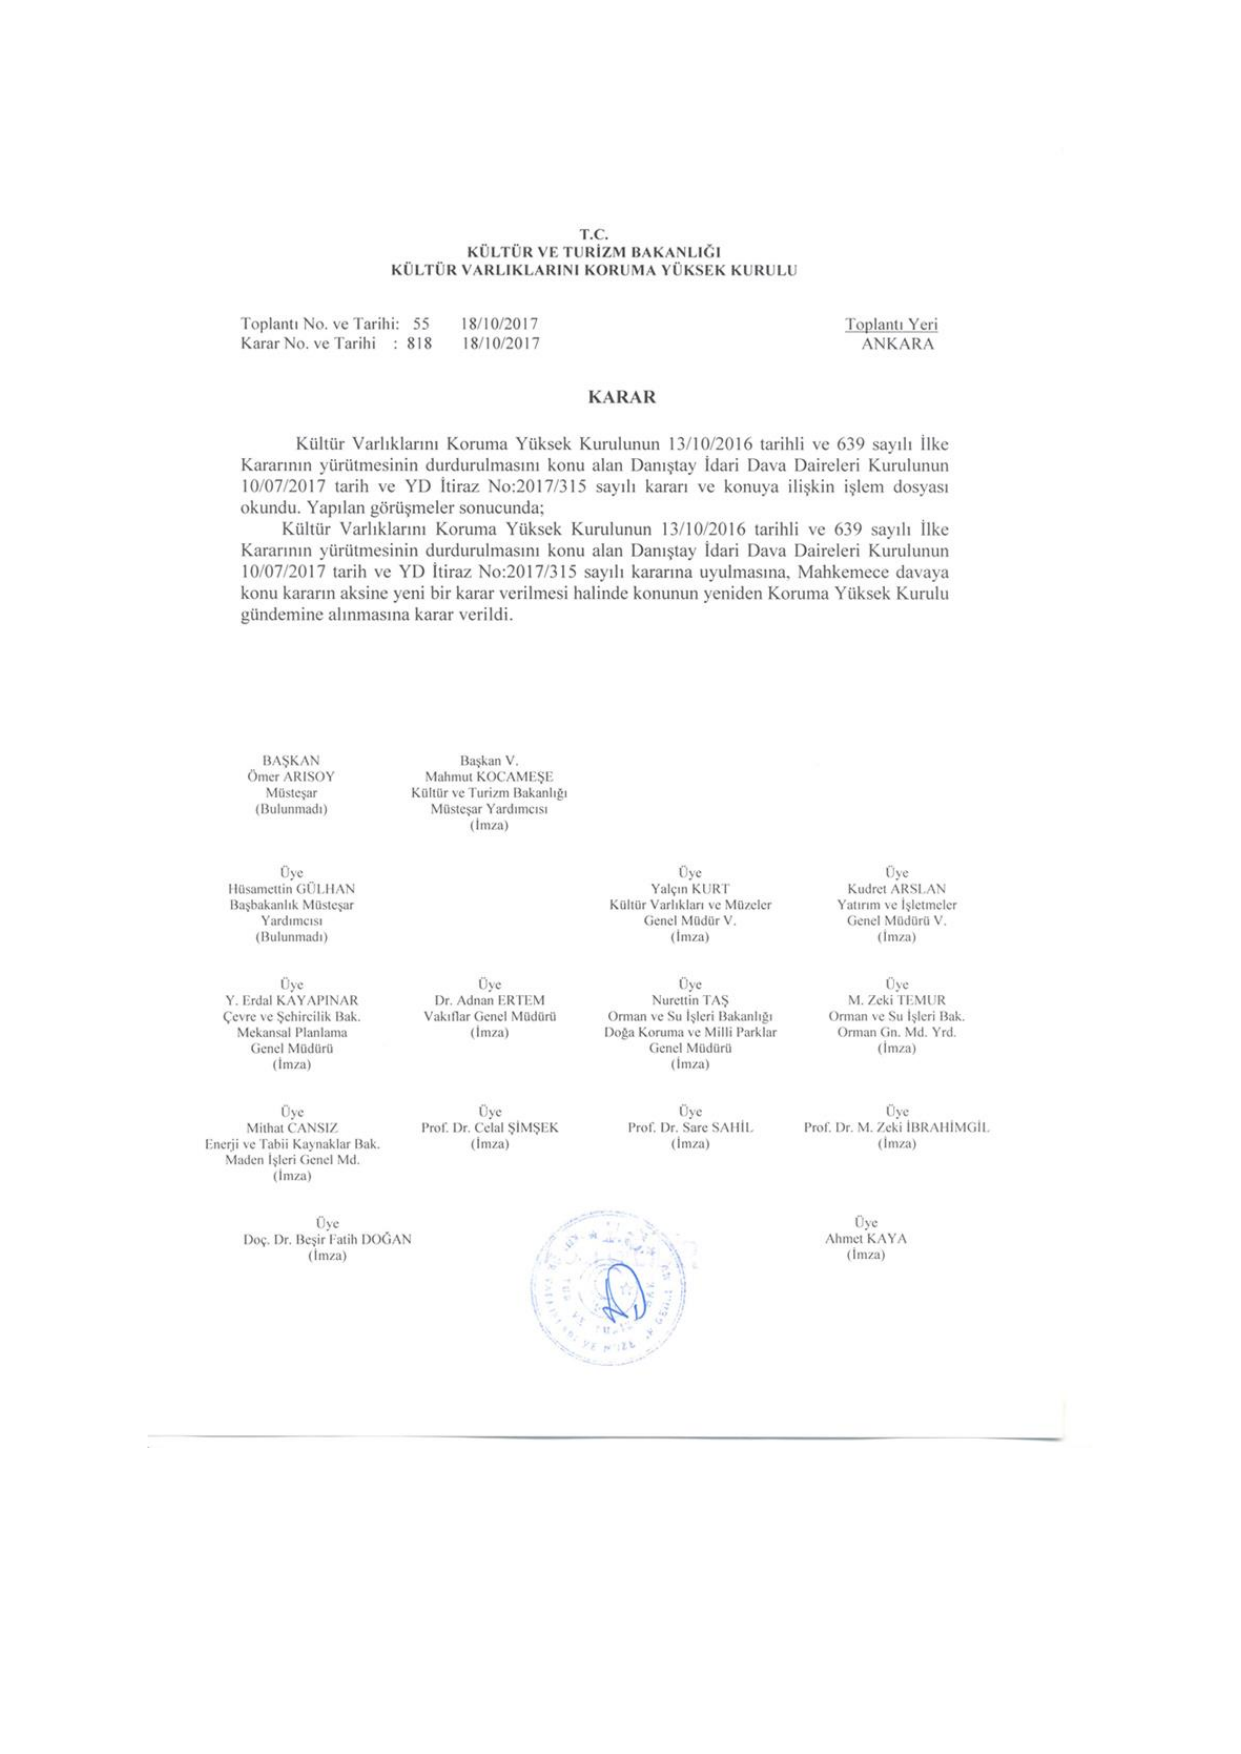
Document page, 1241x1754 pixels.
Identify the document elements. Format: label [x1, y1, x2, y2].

picture [147, 147, 1093, 1448]
